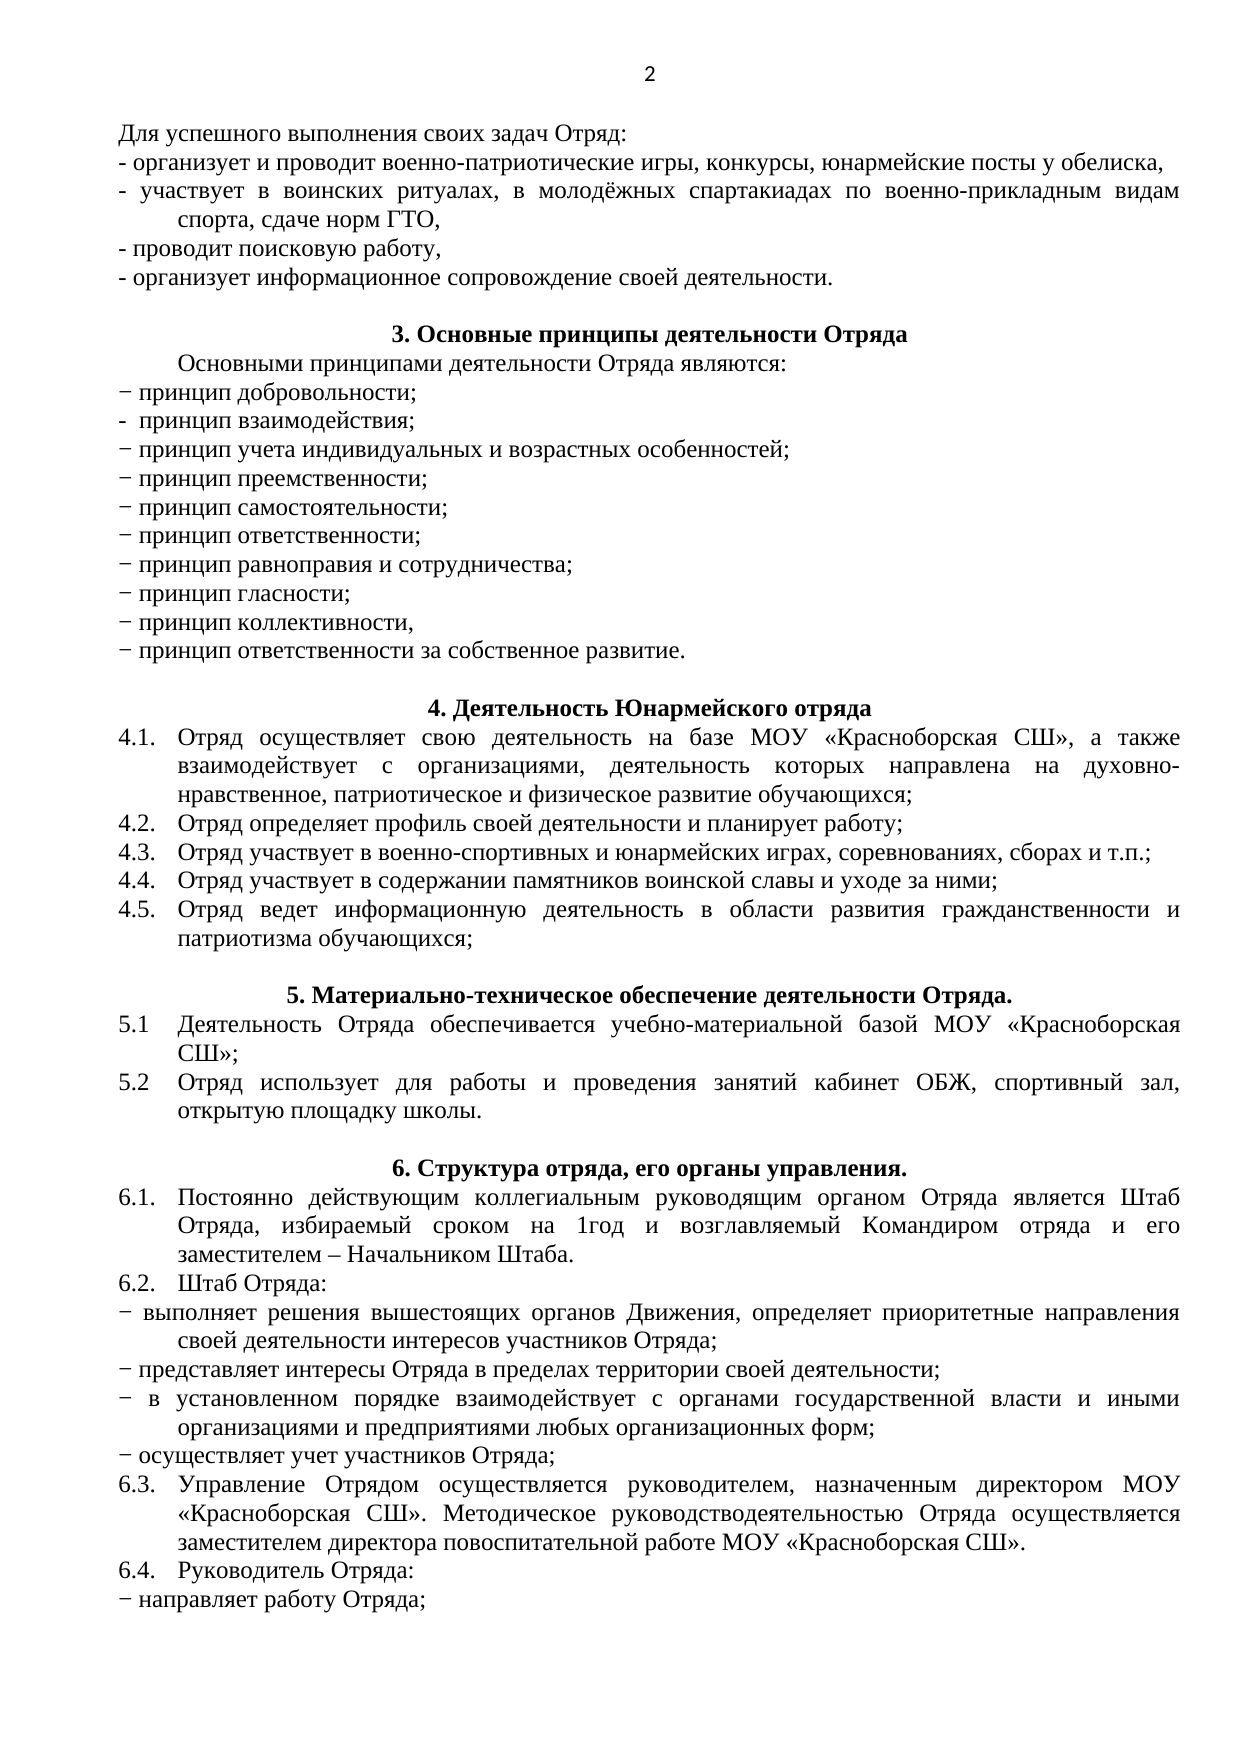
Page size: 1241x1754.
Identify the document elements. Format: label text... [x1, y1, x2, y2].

list Отряд ведет информационную деятельность в области развития гражданственности и патриотизма обучающихся; [118, 894, 1181, 952]
text - участвует в воинских ритуалах, в молодёжных спартакиадах по военно-прикладным видам спорта, сдаче норм ГТО, [118, 176, 1181, 233]
list Отряд использует для работы и проведения занятий кабинет ОБЖ, спортивный зал, открытую площадку школы. [118, 1067, 1181, 1124]
list Отряд участвует в военно-спортивных и юнармейских играх, соревнованиях, сборах и т.п.; [118, 837, 1181, 866]
text − принцип ответственности за собственное развитие. [118, 636, 1181, 664]
list Штаб Отряда: [118, 1268, 1181, 1297]
text 5. Материально-техническое обеспечение деятельности Отряда. [118, 981, 1181, 1009]
text - организует и проводит военно-патриотические игры, конкурсы, юнармейские посты у обелиска, [118, 147, 1181, 176]
text - принцип взаимодействия; [118, 406, 1181, 434]
text − принцип коллективности, [118, 607, 1181, 636]
text − в установленном порядке взаимодействует с органами государственной власти и иными организациями и предприятиями любых организационных форм; [118, 1383, 1181, 1441]
text 3. Основные принципы деятельности Отряда [118, 319, 1181, 348]
text − принцип добровольности; [118, 377, 1181, 406]
text − осуществляет учет участников Отряда; [118, 1441, 1181, 1469]
list Отряд определяет профиль своей деятельности и планирует работу; [118, 808, 1181, 837]
text 6. Структура отряда, его органы управления. [118, 1153, 1181, 1182]
text - организует информационное сопровождение своей деятельности. [118, 262, 1181, 291]
text − принцип самостоятельности; [118, 492, 1181, 521]
list Отряд участвует в содержании памятников воинской славы и уходе за ними; [118, 866, 1181, 894]
text − представляет интересы Отряда в пределах территории своей деятельности; [118, 1354, 1181, 1383]
text − принцип учета индивидуальных и возрастных особенностей; [118, 434, 1181, 463]
text 4. Деятельность Юнармейского отряда [118, 693, 1181, 722]
text − принцип ответственности; [118, 521, 1181, 549]
text - проводит поисковую работу, [118, 233, 1181, 262]
text − принцип гласности; [118, 578, 1181, 607]
list Управление Отрядом осуществляется руководителем, назначенным директором МОУ «Красноборская СШ». Методическое руководстводеятельностью Отряда осуществляется заместителем директора повоспитательной работе МОУ «Красноборская СШ». [118, 1469, 1181, 1556]
text Основными принципами деятельности Отряда являются: [118, 348, 1181, 377]
text − принцип преемственности; [118, 463, 1181, 492]
text − принцип равноправия и сотрудничества; [118, 549, 1181, 578]
list Деятельность Отряда обеспечивается учебно-материальной базой МОУ «Красноборская СШ»; [118, 1009, 1181, 1067]
text Для успешного выполнения своих задач Отряд: [118, 118, 1181, 147]
text − направляет работу Отряда; [118, 1584, 1181, 1613]
list Постоянно действующим коллегиальным руководящим органом Отряда является Штаб Отряда, избираемый сроком на 1год и возглавляемый Командиром отряда и его заместителем – Начальником Штаба. [118, 1182, 1181, 1268]
list Отряд осуществляет свою деятельность на базе МОУ «Красноборская СШ», а также взаимодействует с организациями, деятельность которых направлена на духовно-нравственное, патриотическое и физическое развитие обучающихся; [118, 722, 1181, 808]
list Руководитель Отряда: [118, 1556, 1181, 1584]
text − выполняет решения вышестоящих органов Движения, определяет приоритетные направления своей деятельности интересов участников Отряда; [118, 1297, 1181, 1354]
